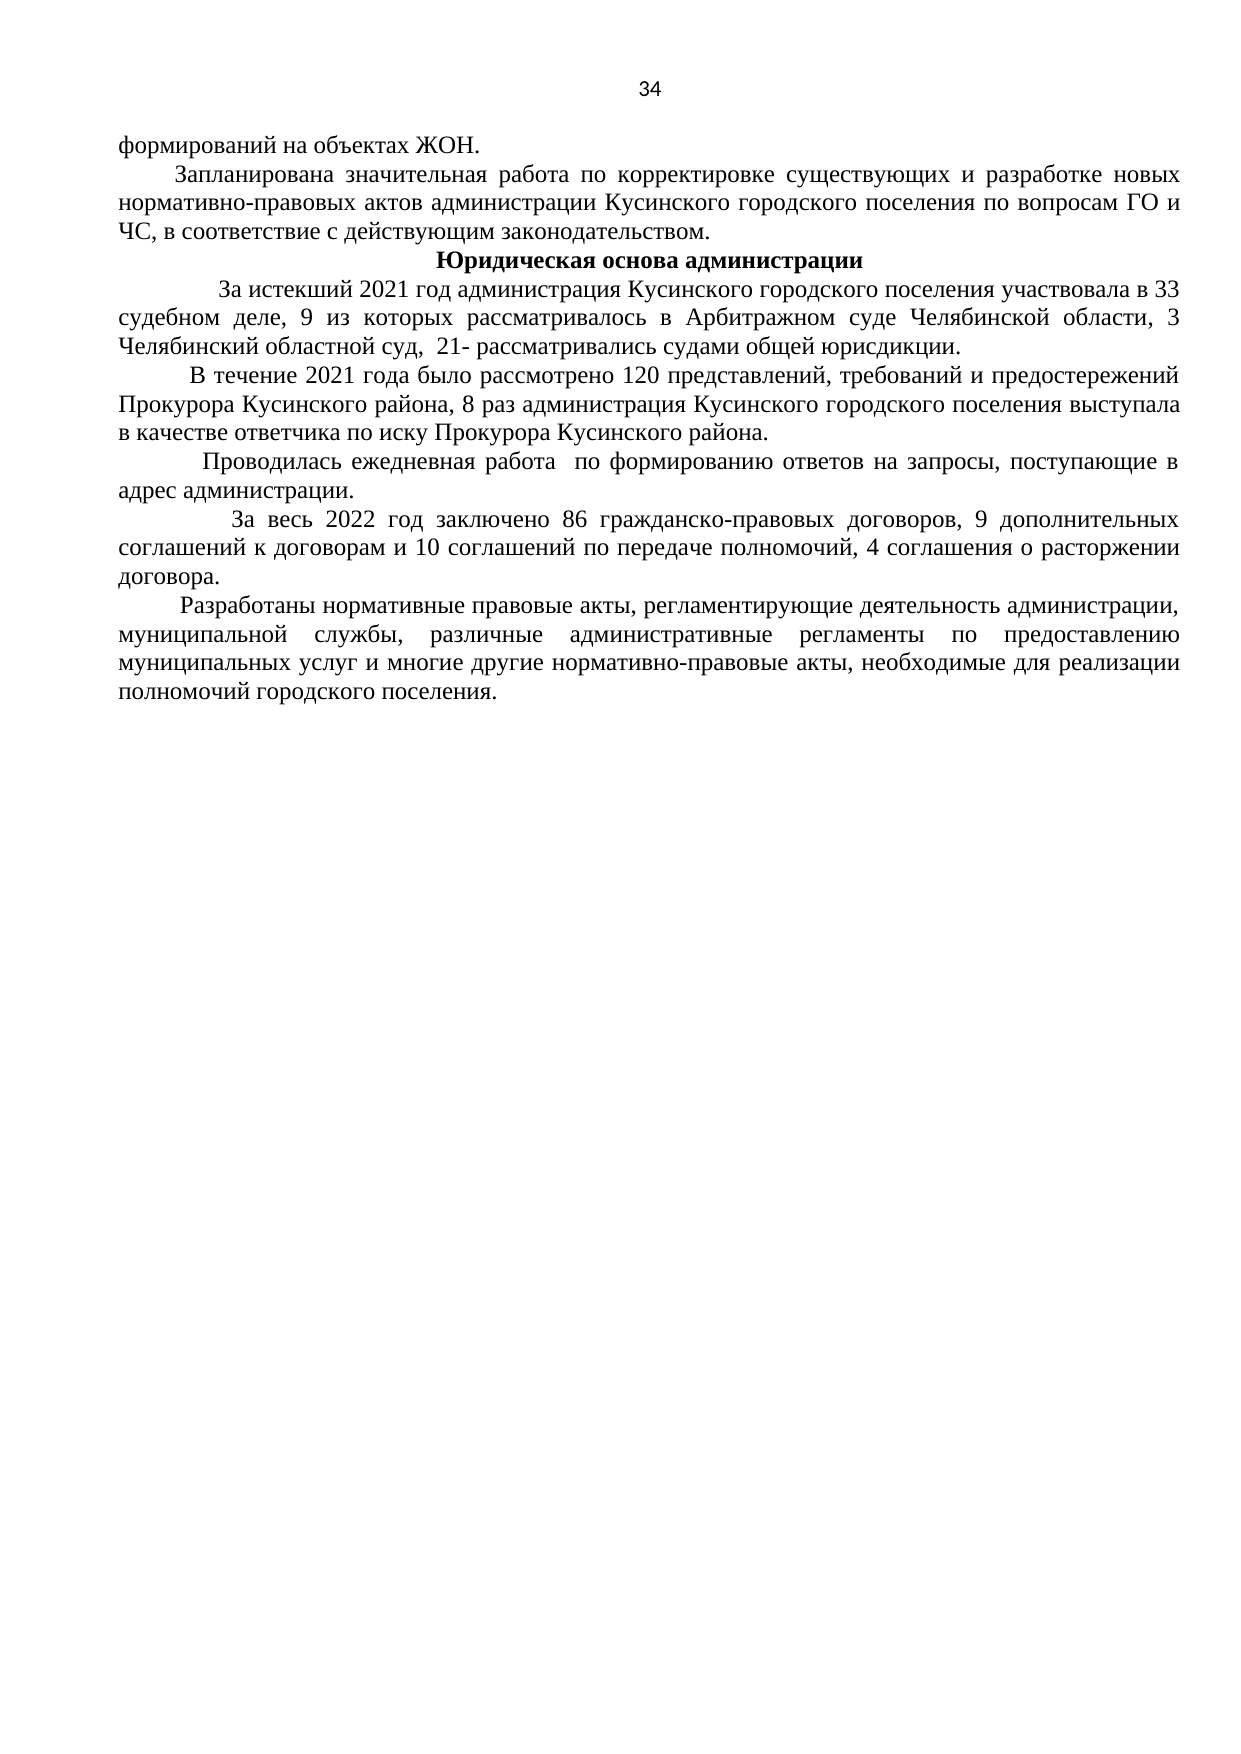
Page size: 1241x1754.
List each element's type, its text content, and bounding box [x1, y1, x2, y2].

text Проводилась ежедневная работа по формированию ответов на запросы, поступающие в адрес администрации. [118, 446, 1181, 504]
text В течение 2021 года было рассмотрено 120 представлений, требований и предостережений Прокурора Кусинского района, 8 раз администрация Кусинского городского поселения выступала в качестве ответчика по иску Прокурора Кусинского района. [118, 360, 1181, 446]
text Разработаны нормативные правовые акты, регламентирующие деятельность администрации, муниципальной службы, различные административные регламенты по предоставлению муниципальных услуг и многие другие нормативно-правовые акты, необходимые для реализации полномочий городского поселения. [118, 590, 1181, 705]
text Юридическая основа администрации [118, 245, 1181, 274]
text За истекший 2021 год администрация Кусинского городского поселения участвовала в 33 судебном деле, 9 из которых рассматривалось в Арбитражном суде Челябинской области, 3 Челябинский областной суд, 21- рассматривались судами общей юрисдикции. [118, 274, 1181, 360]
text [118, 130, 1181, 159]
text За весь 2022 год заключено 86 гражданско-правовых договоров, 9 дополнительных соглашений к договорам и 10 соглашений по передаче полномочий, 4 соглашения о расторжении договора. [118, 504, 1181, 590]
text Запланирована значительная работа по корректировке существующих и разработке новых нормативно-правовых актов администрации Кусинского городского поселения по вопросам ГО и ЧС, в соответствие с действующим законодательством. [118, 159, 1181, 245]
